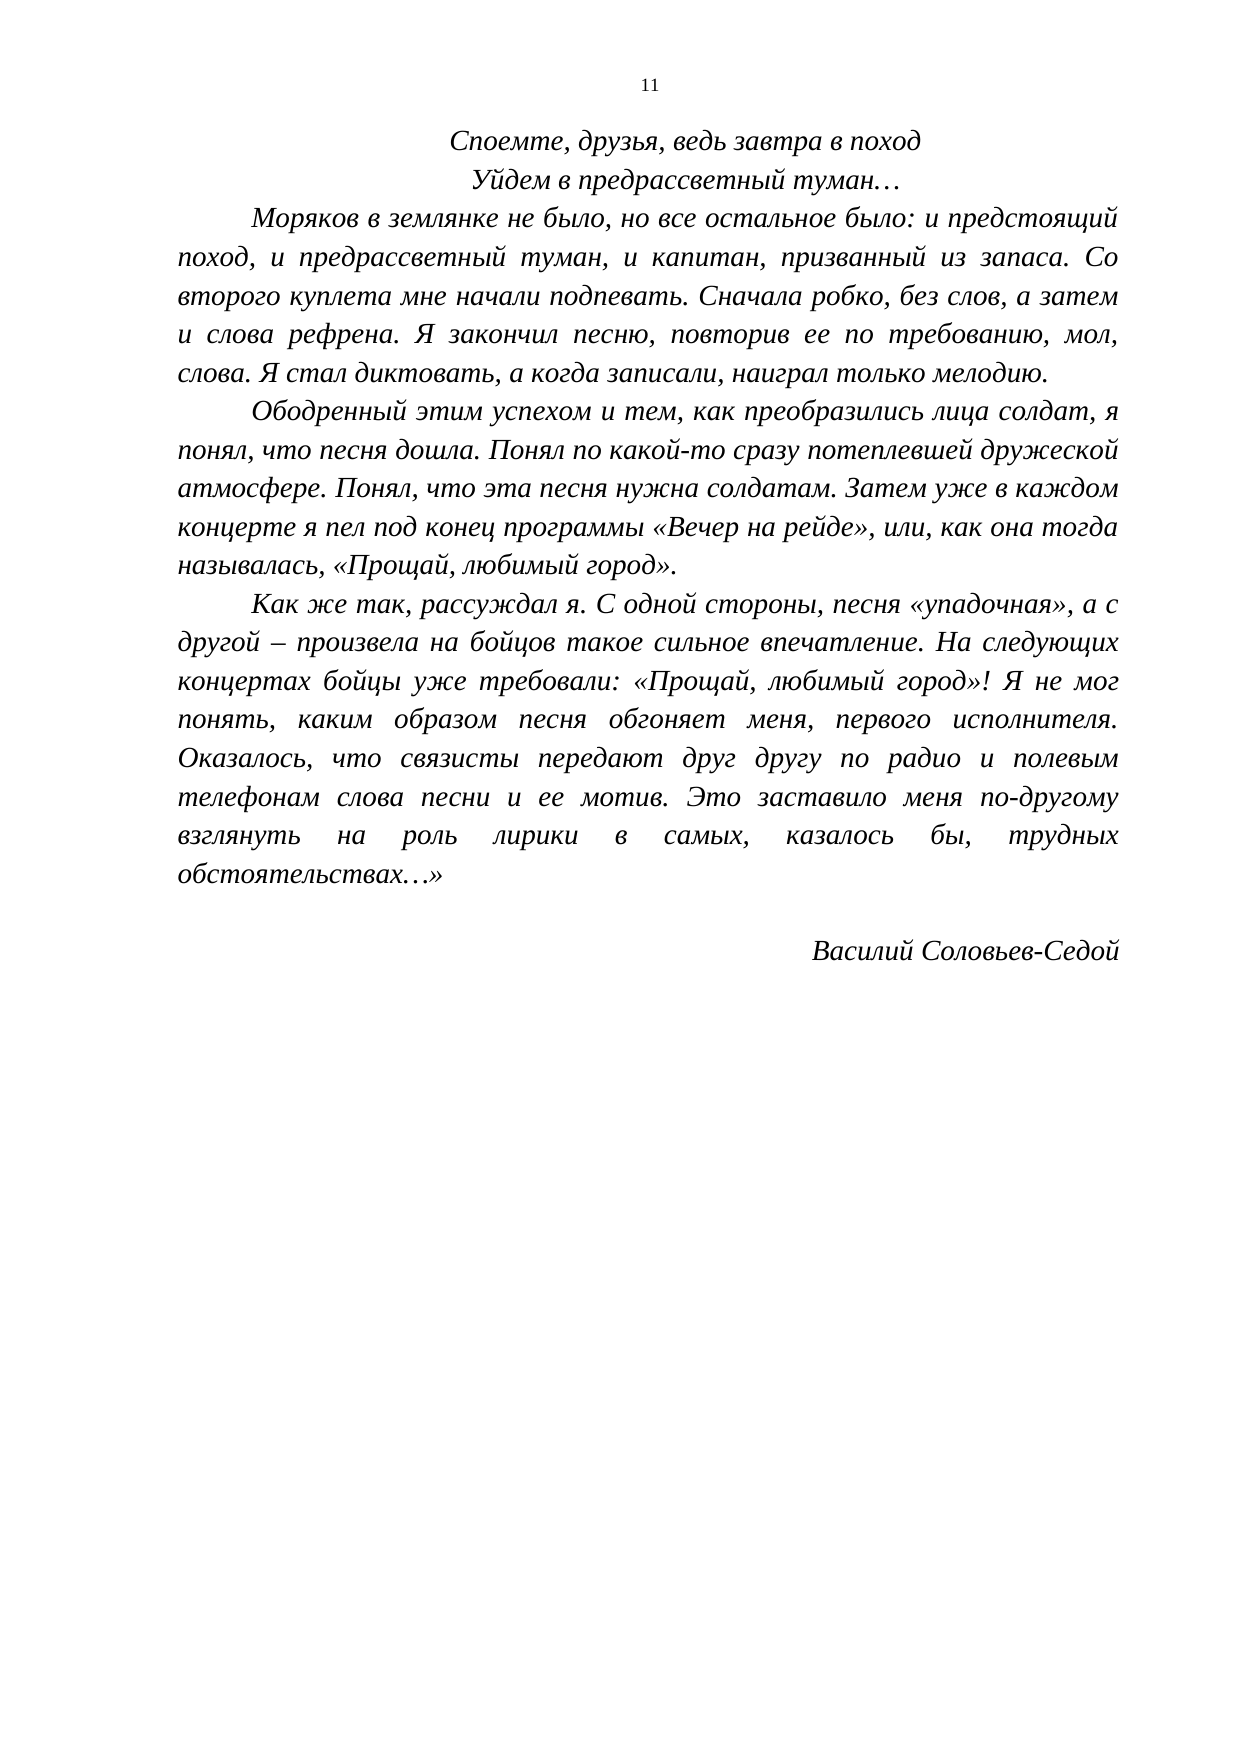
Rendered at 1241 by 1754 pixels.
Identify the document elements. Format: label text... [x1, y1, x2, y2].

text Споемте, друзья, ведь завтра в поход [177, 123, 1122, 157]
text Моряков в землянке не было, но все остальное было: и предстоящий поход, и предрассветный туман, и капитан, призванный из запаса. Со второго куплета мне начали подпевать. Сначала робко, без слов, а затем и слова рефрена. Я закончил песню, повторив ее по требованию, мол, слова. Я стал диктовать, а когда записали, наиграл только мелодию. [177, 201, 1122, 388]
text Василий Соловьев-Седой [177, 933, 1122, 966]
text Уйдем в предрассветный туман… [177, 162, 1122, 196]
text Как же так, рассуждал я. С одной стороны, песня «упадочная», а с другой – произвела на бойцов такое сильное впечатление. На следующих концертах бойцы уже требовали: «Прощай, любимый город»! Я не мог понять, каким образом песня обгоняет меня, первого исполнителя. Оказалось, что связисты передают друг другу по радио и полевым телефонам слова песни и ее мотив. Это заставило меня по-другому взглянуть на роль лирики в самых, казалось бы, трудных обстоятельствах…» [177, 586, 1122, 889]
text Ободренный этим успехом и тем, как преобразились лица солдат, я понял, что песня дошла. Понял по какой-то сразу потеплевшей дружеской атмосфере. Понял, что эта песня нужна солдатам. Затем уже в каждом концерте я пел под конец программы «Вечер на рейде», или, как она тогда называлась, «Прощай, любимый город». [177, 393, 1122, 581]
